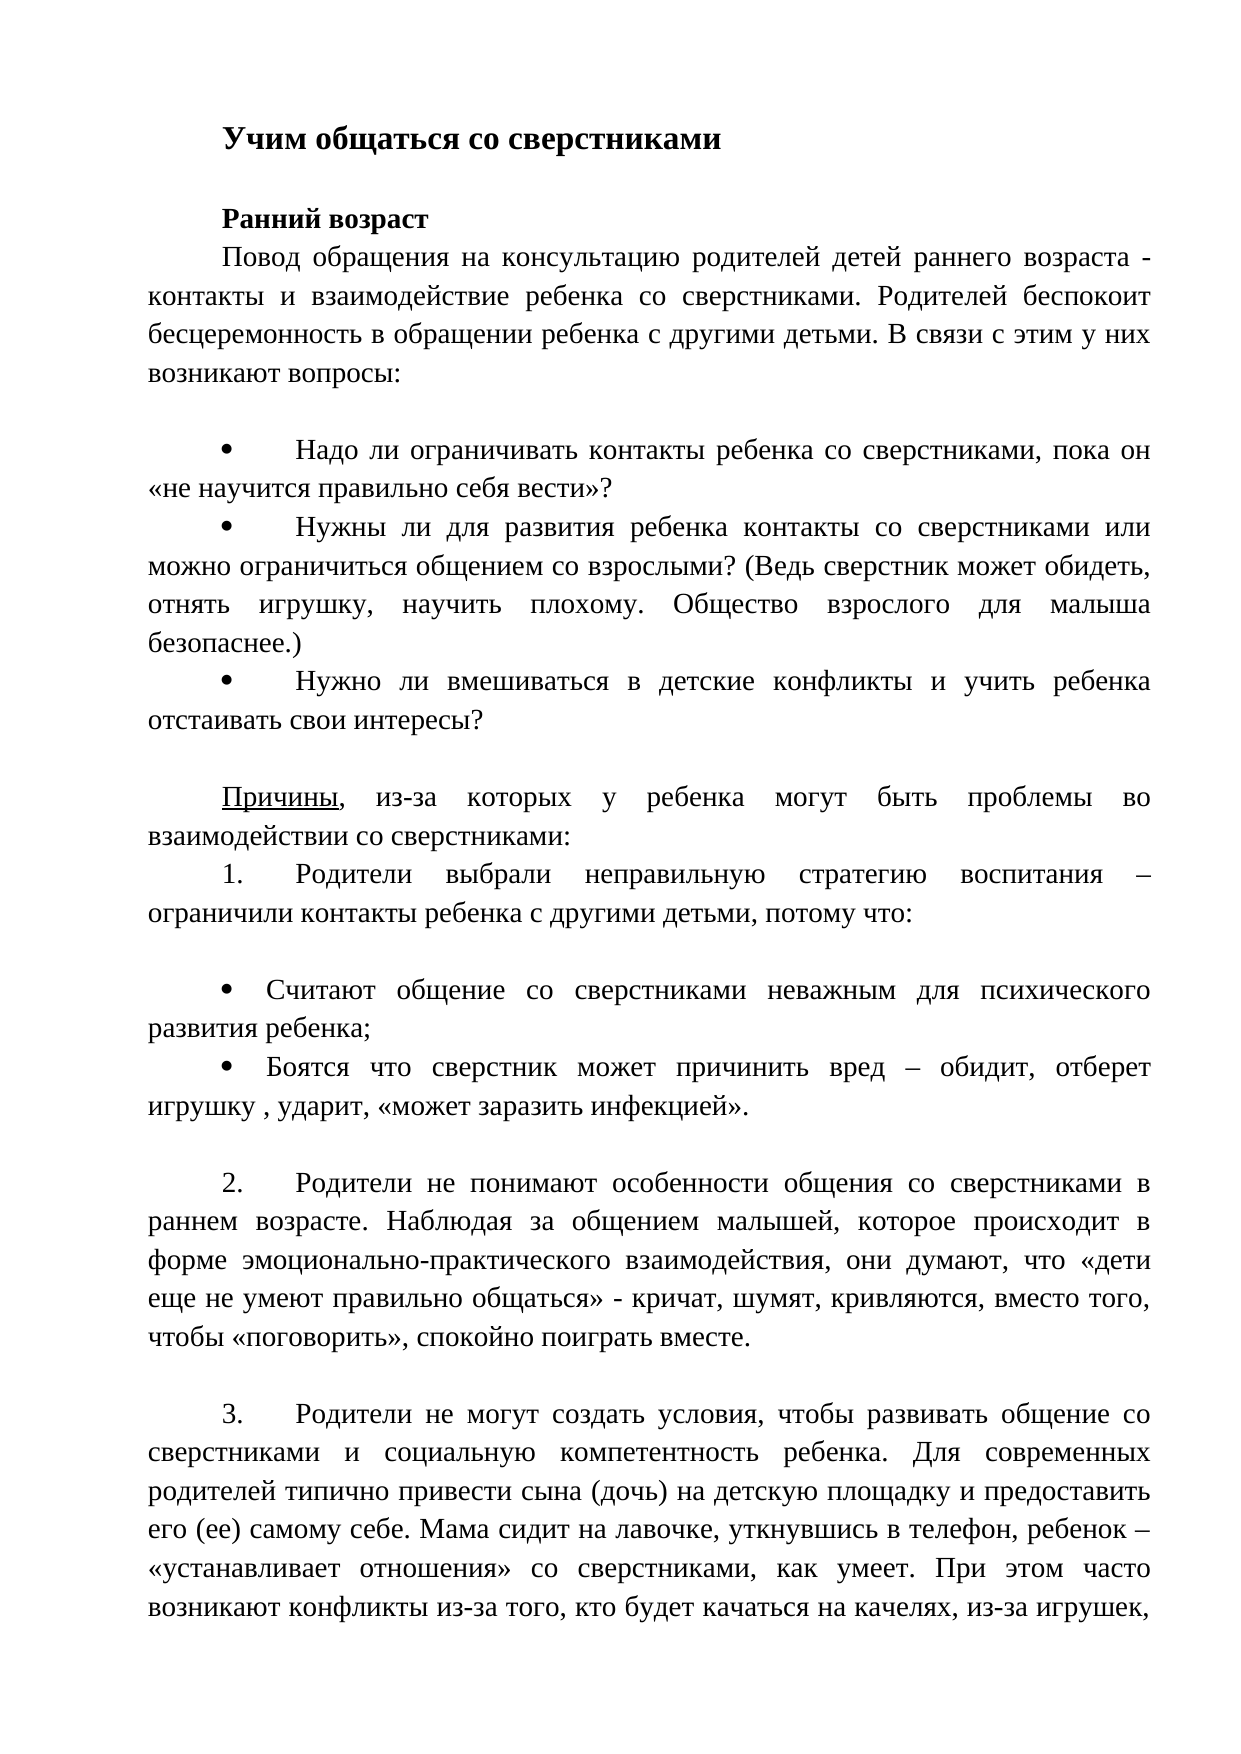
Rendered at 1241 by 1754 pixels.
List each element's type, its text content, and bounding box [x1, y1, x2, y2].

text Причины, из-за которых у ребенка могут быть проблемы во взаимодействии со сверстниками: [148, 779, 1152, 851]
list Нужны ли для развития ребенка контакты со сверстниками или можно ограничиться общением со взрослыми? (Ведь сверстник может обидеть, отнять игрушку, научить плохому. Общество взрослого для малыша безопаснее.) [148, 509, 1152, 658]
list Родители выбрали неправильную стратегию воспитания – ограничили контакты ребенка с другими детьми, потому что: [148, 856, 1152, 928]
list Нужно ли вмешиваться в детские конфликты и учить ребенка отстаивать свои интересы? [148, 663, 1152, 736]
list Считают общение со сверстниками неважным для психического развития ребенка; [148, 972, 1152, 1044]
list Боятся что сверстник может причинить вред – обидит, отберет игрушку , ударит, «может заразить инфекцией». [148, 1049, 1152, 1121]
list Родители не понимают особенности общения со сверстниками в раннем возрасте. Наблюдая за общением малышей, которое происходит в форме эмоционально-практического взаимодействия, они думают, что «дети еще не умеют правильно общаться» - кричат, шумят, кривляются, вместо того, чтобы «поговорить», спокойно поиграть вместе. [148, 1165, 1152, 1352]
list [148, 1396, 1152, 1622]
text Повод обращения на консультацию родителей детей раннего возраста - контакты и взаимодействие ребенка со сверстниками. Родителей беспокоит бесцеремонность в обращении ребенка с другими детьми. В связи с этим у них возникают вопросы: [148, 239, 1152, 388]
list Надо ли ограничивать контакты ребенка со сверстниками, пока он «не научится правильно себя вести»? [148, 432, 1152, 504]
text Ранний возраст [148, 201, 1152, 234]
text Учим общаться со сверстниками [148, 118, 1152, 156]
